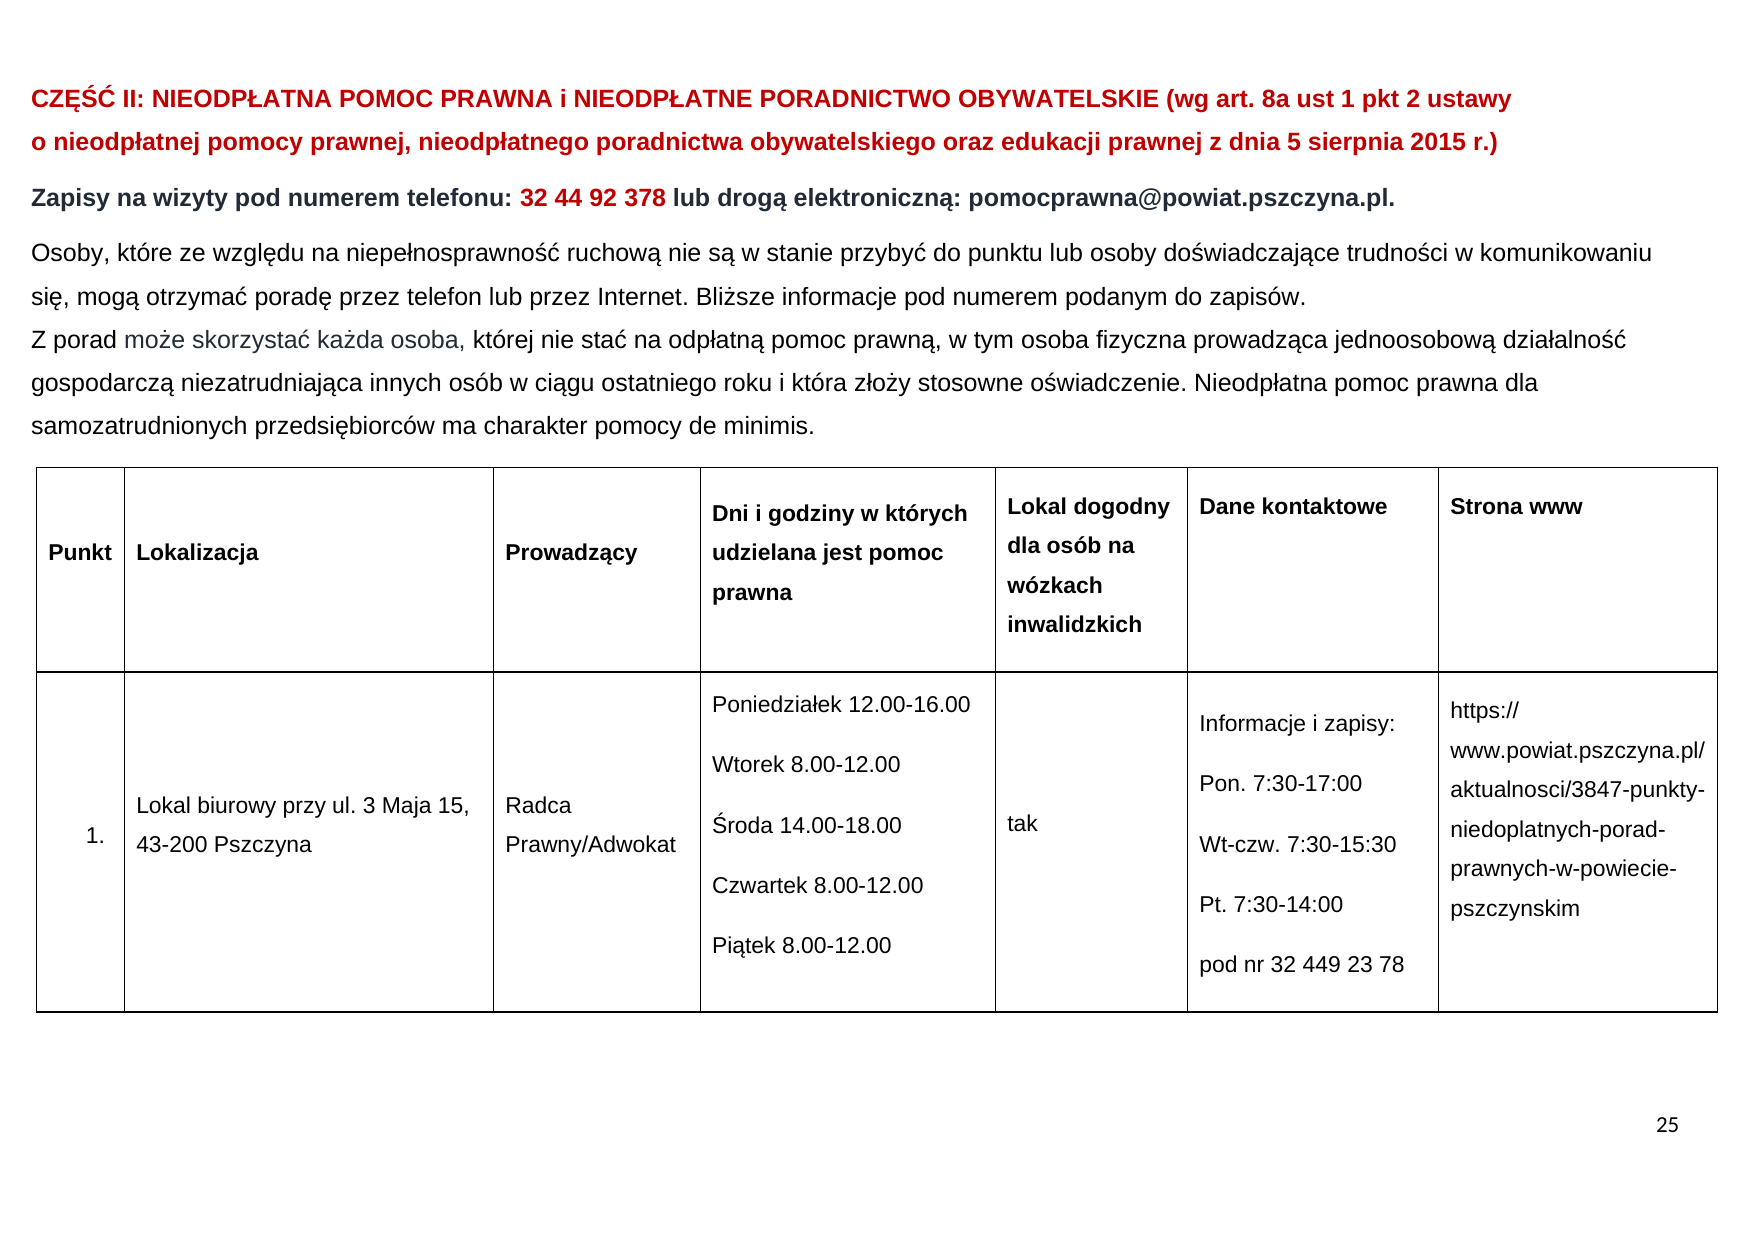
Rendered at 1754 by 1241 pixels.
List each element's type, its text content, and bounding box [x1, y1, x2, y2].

table_cell Lokal biurowy przy ul. 3 Maja 15, 43-200 Pszczyna [125, 673, 493, 1011]
subtitle Zapisy na wizyty pod numerem telefonu: 32 44 92 378 lub drogą elektroniczną: pomocprawna@powiat.pszczyna.pl. [31, 183, 1679, 212]
table_cell [37, 673, 124, 1011]
table_header Lokal dogodny dla osób na wózkach inwalidzkich [996, 468, 1187, 671]
table_header Strona www [1439, 468, 1717, 671]
table_header Punkt [37, 468, 124, 671]
table_cell Poniedziałek 12.00-16.00 Wtorek 8.00-12.00 Środa 14.00-18.00 Czwartek 8.00-12.00 Piątek 8.00-12.00 [701, 673, 995, 1011]
text Z porad może skorzystać każda osoba, której nie stać na odpłatną pomoc prawną, w tym osoba fizyczna prowadząca jednoosobową działalność gospodarczą niezatrudniająca innych osób w ciągu ostatniego roku i która złoży stosowne oświadczenie. Nieodpłatna pomoc prawna dla samozatrudnionych przedsiębiorców ma charakter pomocy de minimis. [31, 325, 1679, 440]
table_header Prowadzący [494, 468, 700, 671]
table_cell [494, 673, 700, 1011]
table_header Lokalizacja [125, 468, 493, 671]
table_header Dane kontaktowe [1188, 468, 1438, 671]
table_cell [1439, 673, 1717, 1011]
subtitle Osoby, które ze względu na niepełnosprawność ruchową nie są w stanie przybyć do punktu lub osoby doświadczające trudności w komunikowaniu się, mogą otrzymać poradę przez telefon lub przez Internet. Bliższe informacje pod numerem podanym do zapisów. [31, 238, 1679, 310]
table_cell tak [996, 673, 1187, 1011]
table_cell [1188, 673, 1438, 1011]
subtitle CZĘŚĆ II: NIEODPŁATNA POMOC PRAWNA i NIEODPŁATNE PORADNICTWO OBYWATELSKIE (wg art. 8a ust 1 pkt 2 ustawy o nieodpłatnej pomocy prawnej, nieodpłatnego poradnictwa obywatelskiego oraz edukacji prawnej z dnia 5 sierpnia 2015 r.) [31, 84, 1679, 156]
table_header Dni i godziny w których udzielana jest pomoc prawna [701, 468, 995, 671]
